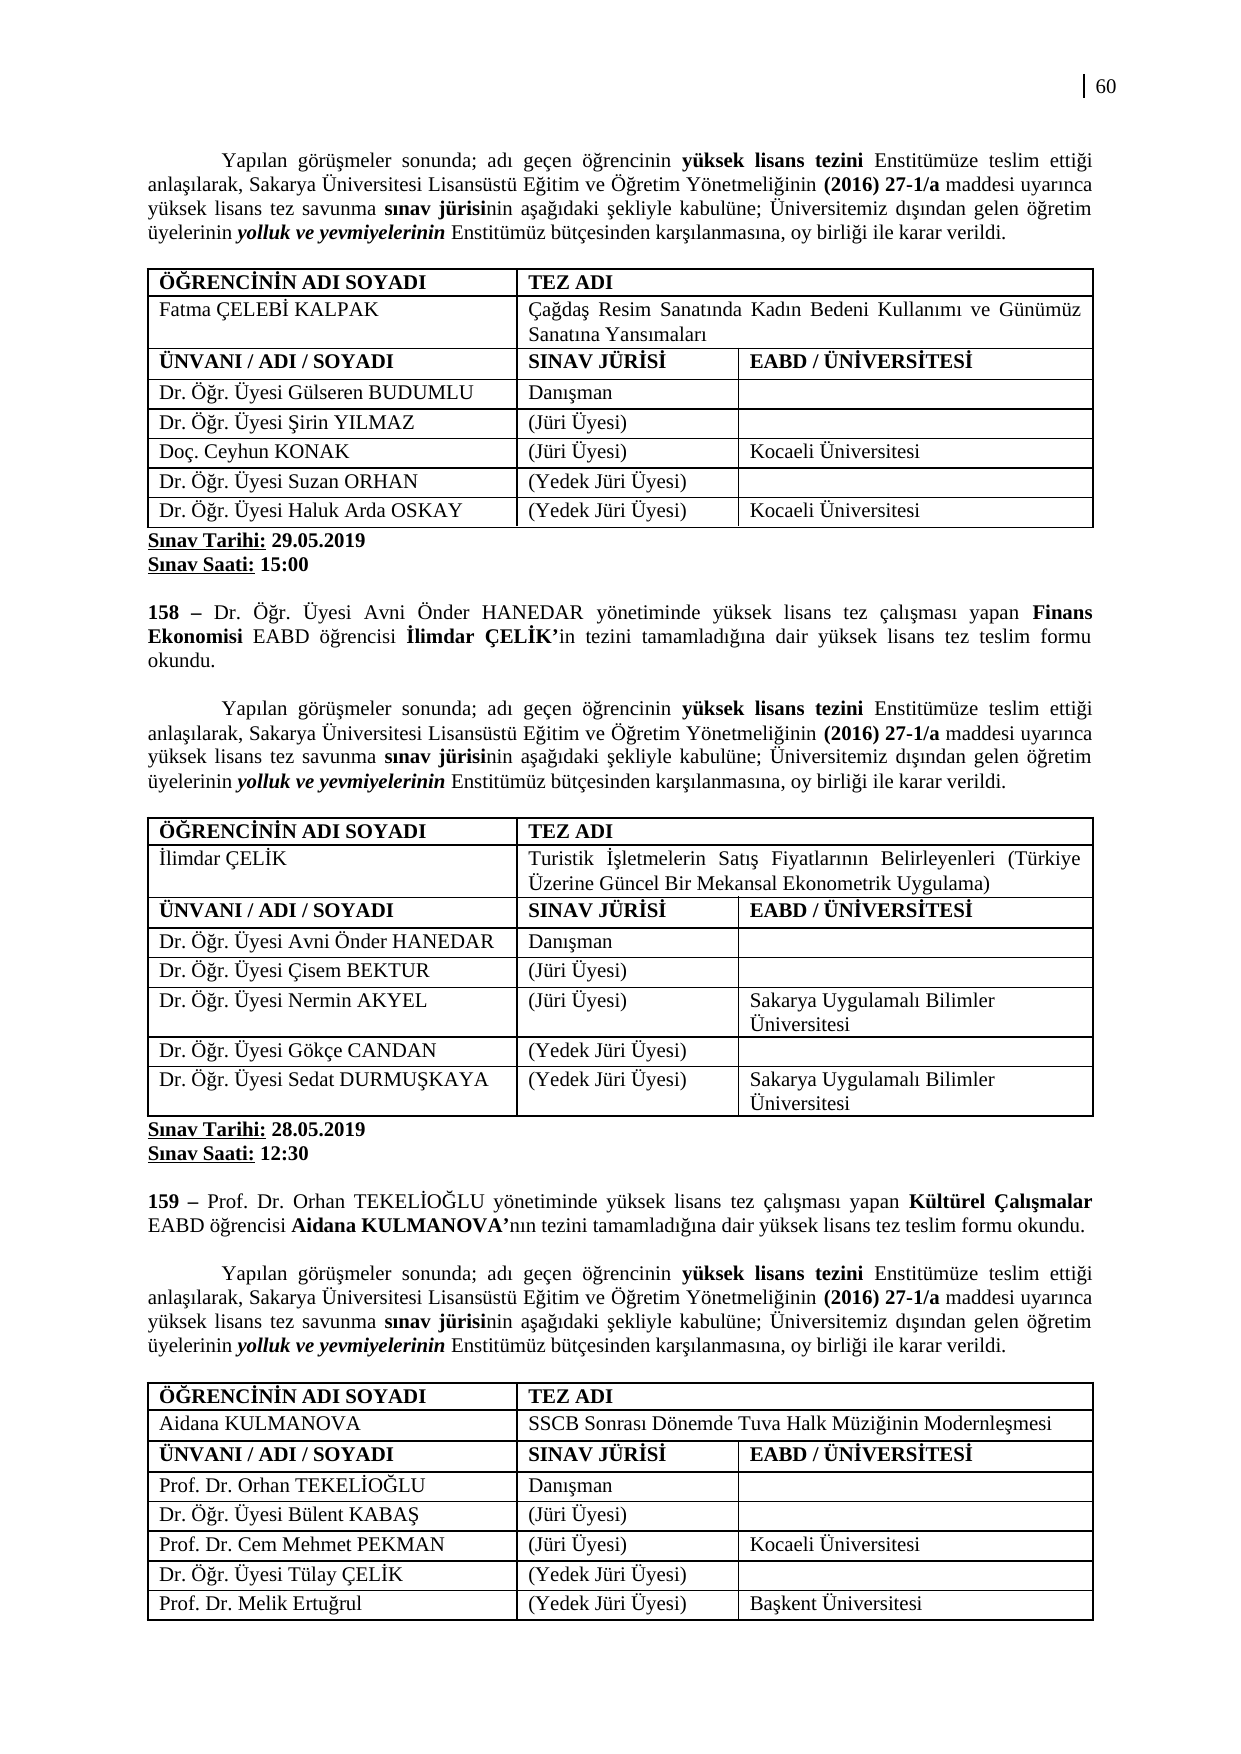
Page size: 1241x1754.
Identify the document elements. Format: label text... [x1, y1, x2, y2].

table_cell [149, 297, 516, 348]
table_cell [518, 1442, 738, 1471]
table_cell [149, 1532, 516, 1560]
text 158 – Dr. Öğr. Üyesi Avni Önder HANEDAR yönetiminde yüksek lisans tez çalışması yapan Finans Ekonomisi EABD öğrencisi İlimdar ÇELİK’in tezini tamamladığına dair yüksek lisans tez teslim formu okundu. [148, 600, 1093, 672]
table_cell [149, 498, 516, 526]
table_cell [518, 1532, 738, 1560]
text Sınav Tarihi: 29.05.2019 [148, 528, 1093, 552]
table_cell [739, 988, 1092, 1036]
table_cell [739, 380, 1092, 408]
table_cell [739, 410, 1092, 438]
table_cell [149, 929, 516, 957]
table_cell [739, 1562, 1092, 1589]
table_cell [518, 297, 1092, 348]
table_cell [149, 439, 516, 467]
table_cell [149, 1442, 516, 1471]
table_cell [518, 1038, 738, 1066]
text Sınav Saati: 12:30 [148, 1141, 1093, 1165]
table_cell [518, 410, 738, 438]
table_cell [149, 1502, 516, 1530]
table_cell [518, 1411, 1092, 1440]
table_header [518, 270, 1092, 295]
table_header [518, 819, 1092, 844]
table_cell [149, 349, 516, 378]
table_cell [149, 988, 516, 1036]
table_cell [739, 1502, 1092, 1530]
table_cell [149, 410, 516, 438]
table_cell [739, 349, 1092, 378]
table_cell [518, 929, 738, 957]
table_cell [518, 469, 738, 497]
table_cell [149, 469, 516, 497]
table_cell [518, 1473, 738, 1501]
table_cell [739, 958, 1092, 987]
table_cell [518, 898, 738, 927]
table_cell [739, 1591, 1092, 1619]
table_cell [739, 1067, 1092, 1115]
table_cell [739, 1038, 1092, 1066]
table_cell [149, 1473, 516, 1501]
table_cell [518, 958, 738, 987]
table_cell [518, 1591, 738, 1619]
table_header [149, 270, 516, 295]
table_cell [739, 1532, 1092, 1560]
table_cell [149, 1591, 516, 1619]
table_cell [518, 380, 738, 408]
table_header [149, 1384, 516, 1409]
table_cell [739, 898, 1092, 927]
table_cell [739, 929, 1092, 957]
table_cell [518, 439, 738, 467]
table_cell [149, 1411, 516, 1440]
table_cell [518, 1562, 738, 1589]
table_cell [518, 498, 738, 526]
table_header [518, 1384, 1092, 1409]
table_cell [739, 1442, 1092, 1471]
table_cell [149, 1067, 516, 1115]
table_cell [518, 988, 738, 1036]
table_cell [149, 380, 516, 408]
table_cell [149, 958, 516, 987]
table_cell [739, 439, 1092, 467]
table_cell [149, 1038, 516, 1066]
text Sınav Saati: 15:00 [148, 552, 1093, 576]
text Sınav Tarihi: 28.05.2019 [148, 1117, 1093, 1141]
text 159 – Prof. Dr. Orhan TEKELİOĞLU yönetiminde yüksek lisans tez çalışması yapan Kültürel Çalışmalar EABD öğrencisi Aidana KULMANOVA’nın tezini tamamladığına dair yüksek lisans tez teslim formu okundu. [148, 1189, 1093, 1237]
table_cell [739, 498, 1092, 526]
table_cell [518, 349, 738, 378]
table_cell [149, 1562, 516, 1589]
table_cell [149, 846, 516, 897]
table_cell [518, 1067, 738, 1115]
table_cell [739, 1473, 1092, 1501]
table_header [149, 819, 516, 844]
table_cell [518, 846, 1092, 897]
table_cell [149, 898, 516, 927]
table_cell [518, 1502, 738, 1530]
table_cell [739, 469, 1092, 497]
